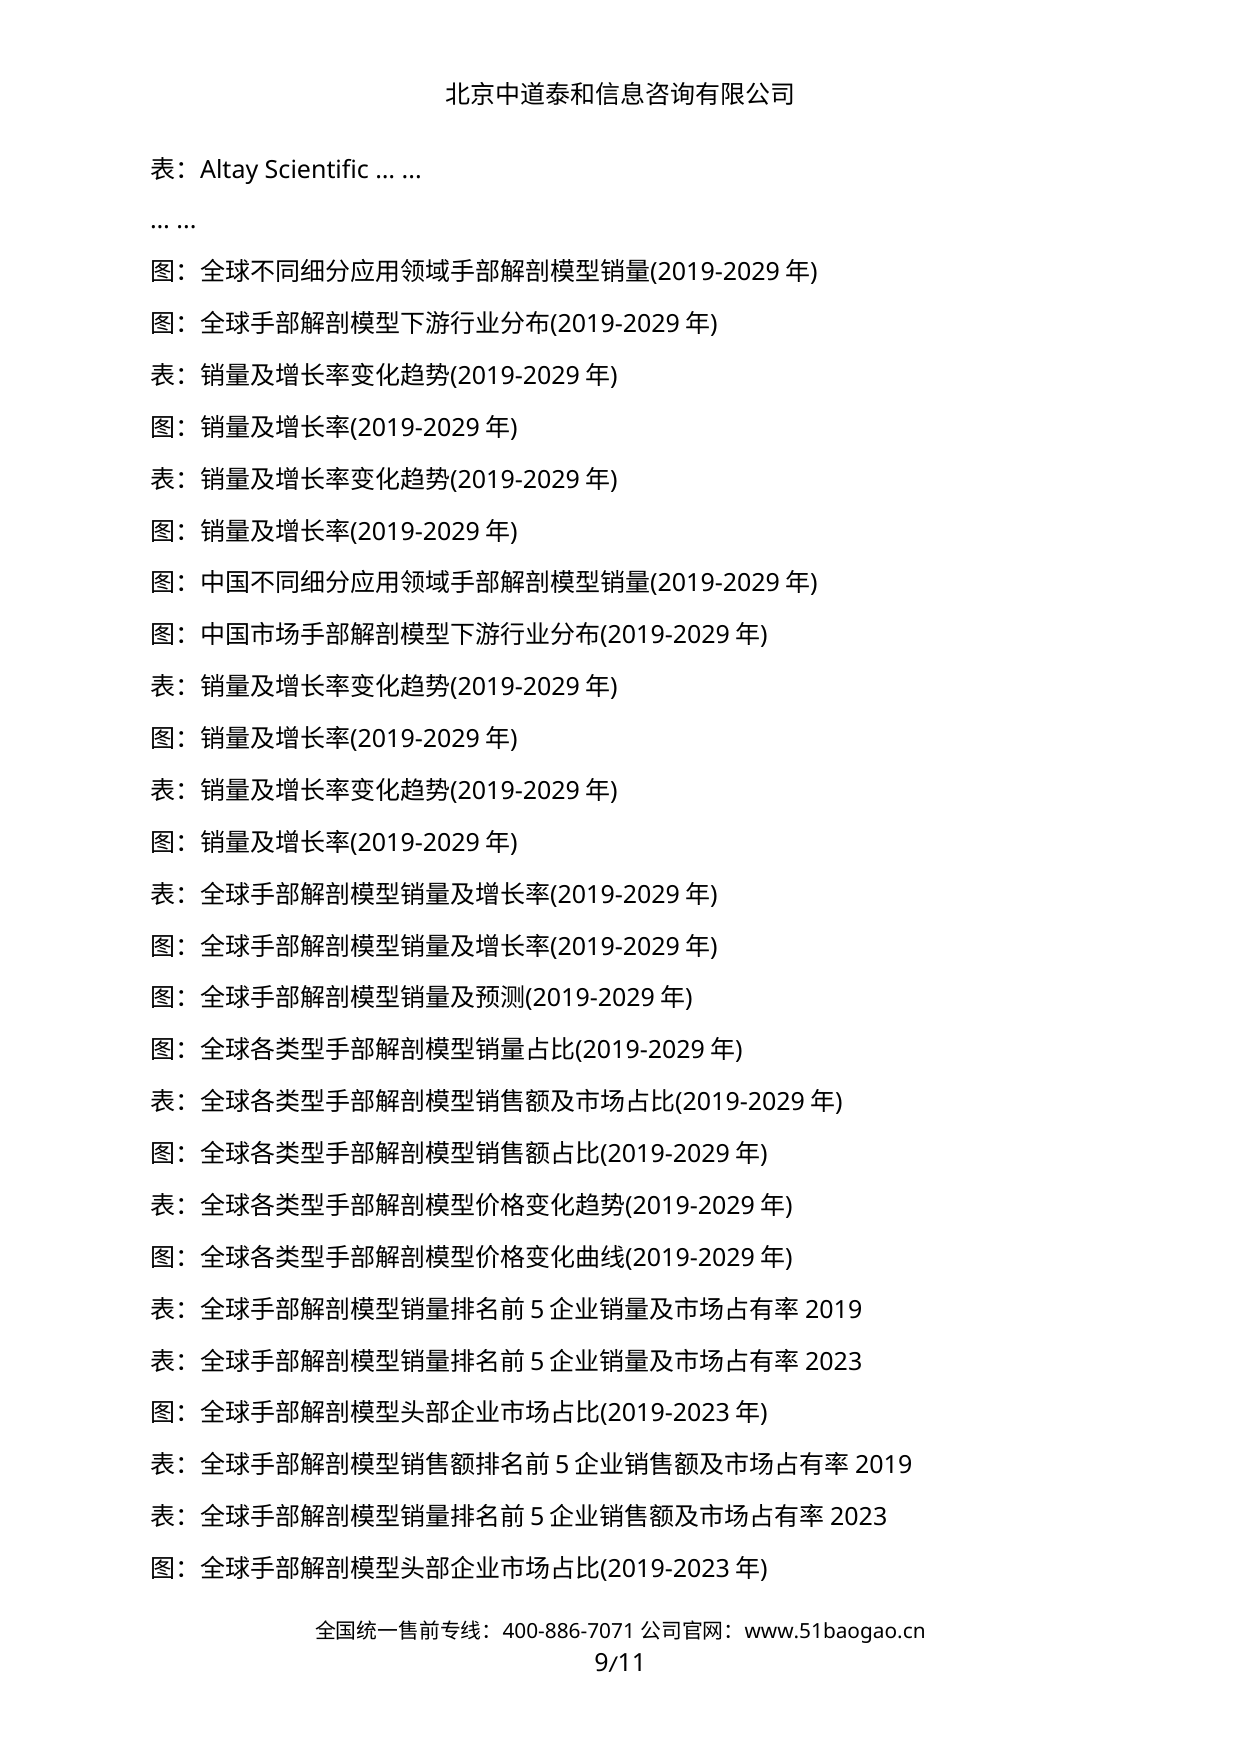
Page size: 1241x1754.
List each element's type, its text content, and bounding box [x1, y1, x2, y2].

text 图：全球各类型手部解剖模型价格变化曲线(2019-2029年) [150, 1237, 1090, 1273]
text 图：全球手部解剖模型头部企业市场占比(2019-2023年) [150, 1548, 1090, 1585]
text 表：全球手部解剖模型销量排名前5企业销量及市场占有率 2019 [150, 1289, 1090, 1325]
text 图：销量及增长率(2019-2029年) [150, 407, 1090, 443]
text 表：销量及增长率变化趋势(2019-2029年) [150, 355, 1090, 392]
text 表：全球手部解剖模型销量排名前5企业销售额及市场占有率 2023 [150, 1497, 1090, 1533]
text 图：中国市场手部解剖模型下游行业分布(2019-2029年) [150, 615, 1090, 651]
text 图：销量及增长率(2019-2029年) [150, 511, 1090, 547]
text 图：全球手部解剖模型头部企业市场占比(2019-2023年) [150, 1393, 1090, 1429]
text 图：销量及增长率(2019-2029年) [150, 718, 1090, 755]
text 表：全球手部解剖模型销售额排名前5企业销售额及市场占有率 2019 [150, 1445, 1090, 1481]
text … ... [150, 202, 1090, 236]
text 图：全球各类型手部解剖模型销量占比(2019-2029年) [150, 1030, 1090, 1066]
text 图：全球各类型手部解剖模型销售额占比(2019-2029年) [150, 1133, 1090, 1170]
text 图：全球手部解剖模型销量及增长率(2019-2029年) [150, 926, 1090, 962]
text 表：销量及增长率变化趋势(2019-2029年) [150, 667, 1090, 703]
text 图：全球不同细分应用领域手部解剖模型销量(2019-2029年) [150, 252, 1090, 288]
text 图：全球手部解剖模型下游行业分布(2019-2029年) [150, 303, 1090, 340]
text 表：Altay Scientific … ... [150, 150, 1090, 186]
text 表：全球各类型手部解剖模型销售额及市场占比(2019-2029年) [150, 1082, 1090, 1118]
text 表：全球手部解剖模型销量排名前5企业销量及市场占有率 2023 [150, 1341, 1090, 1377]
text 图：中国不同细分应用领域手部解剖模型销量(2019-2029年) [150, 563, 1090, 599]
text 表：全球手部解剖模型销量及增长率(2019-2029年) [150, 874, 1090, 910]
text 图：销量及增长率(2019-2029年) [150, 822, 1090, 858]
text 表：销量及增长率变化趋势(2019-2029年) [150, 459, 1090, 495]
text 图：全球手部解剖模型销量及预测(2019-2029年) [150, 978, 1090, 1014]
text 表：销量及增长率变化趋势(2019-2029年) [150, 770, 1090, 807]
text 表：全球各类型手部解剖模型价格变化趋势(2019-2029年) [150, 1185, 1090, 1222]
